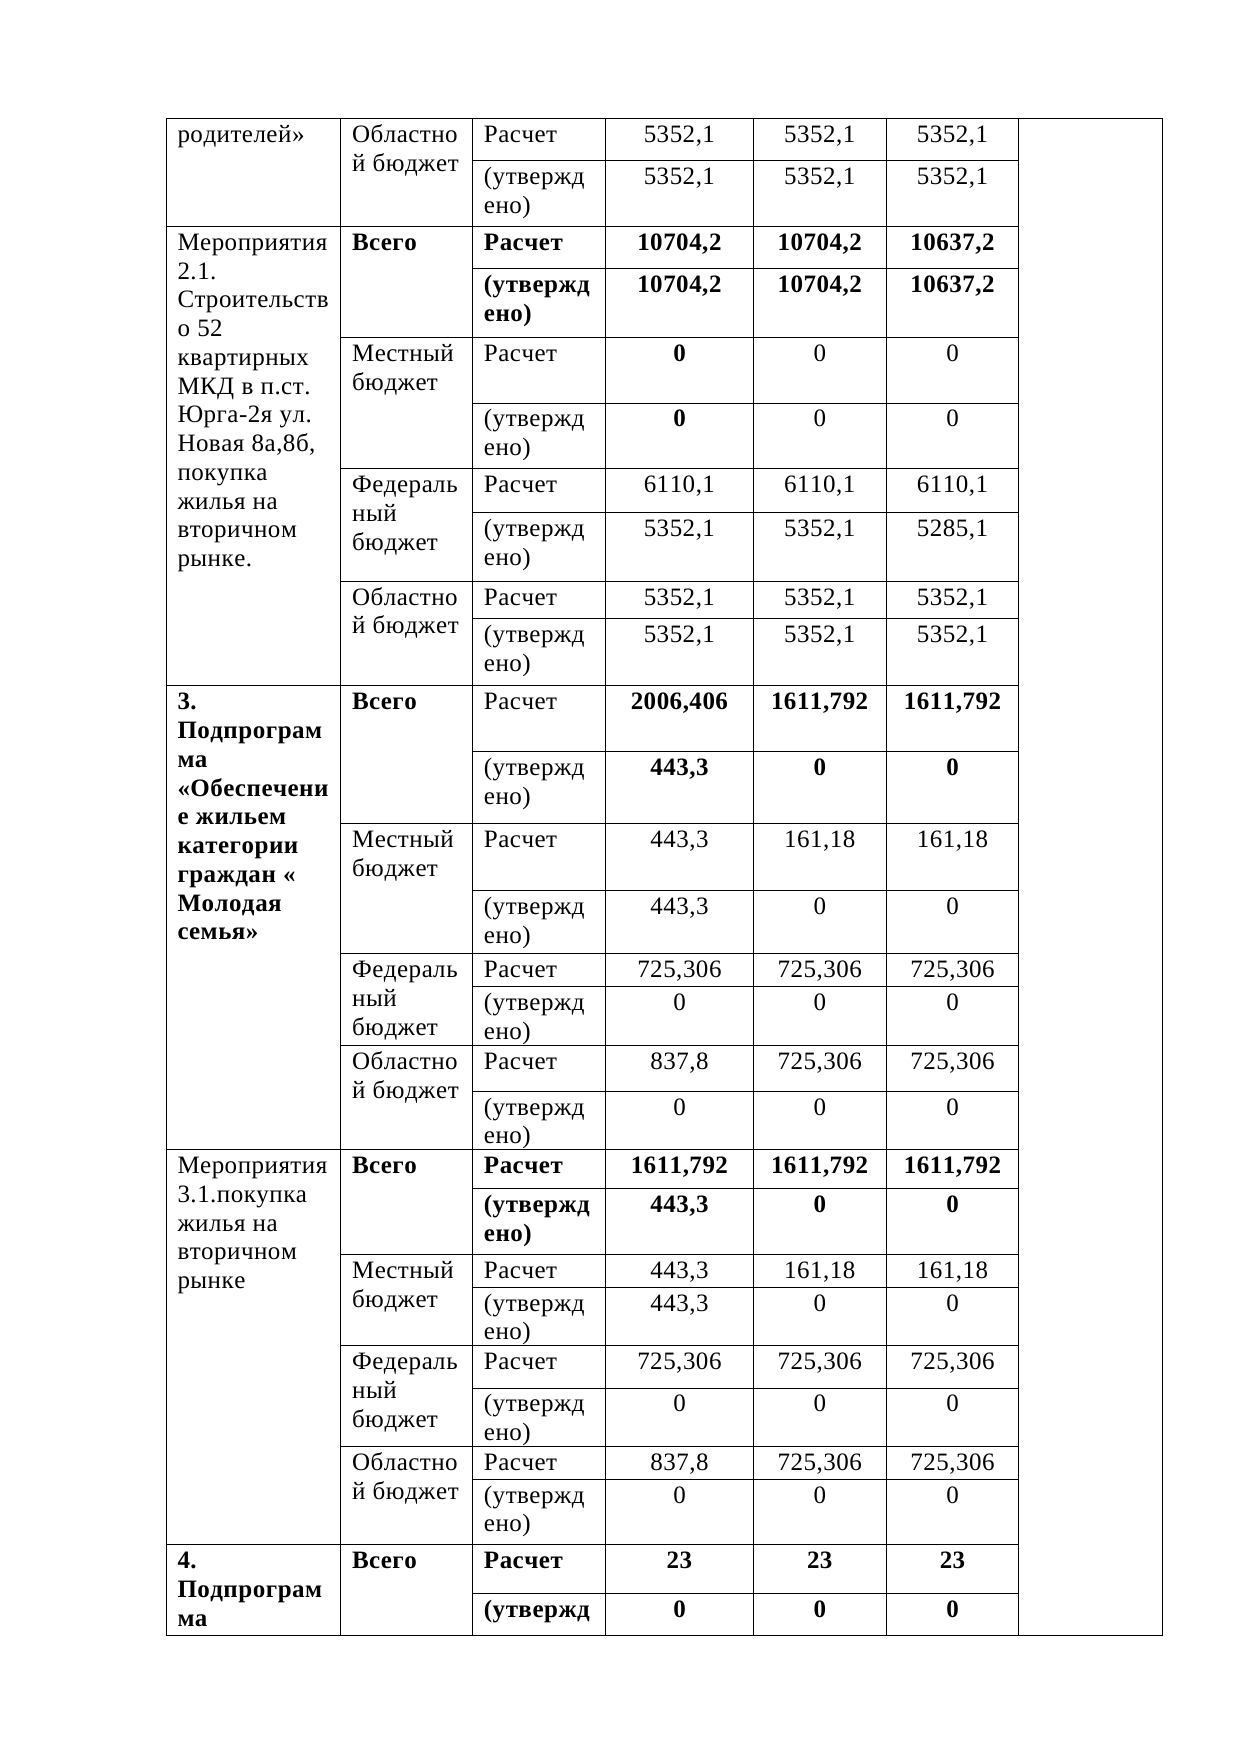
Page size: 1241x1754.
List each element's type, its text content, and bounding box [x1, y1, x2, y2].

table_cell 0 [887, 752, 1018, 823]
table_cell Расчет [473, 1255, 605, 1287]
table_cell 0 [754, 1189, 886, 1254]
table_cell 5352,1 [606, 513, 753, 581]
table_cell 0 [754, 987, 886, 1045]
table_cell 1611,792 [754, 1150, 886, 1188]
table_cell Федеральный бюджет [341, 1346, 472, 1446]
table_cell 443,3 [606, 1189, 753, 1254]
table_cell 4. Подпрограмма «индивидуальное жилищное строительство» [167, 1545, 340, 1635]
table_cell 837,8 [606, 1046, 753, 1091]
table_cell 5352,1 [887, 161, 1018, 226]
table_cell Расчет [473, 1447, 605, 1479]
table_cell Всего [341, 227, 472, 337]
table_cell 2006,406 [606, 686, 753, 751]
table_cell 725,306 [887, 1046, 1018, 1091]
table_cell Федеральный бюджет [341, 954, 472, 1045]
table_cell 161,18 [887, 1255, 1018, 1287]
table_cell 10637,2 [887, 227, 1018, 268]
table_cell 1611,792 [606, 1150, 753, 1188]
table_cell 6110,1 [606, 469, 753, 512]
table_cell Областной бюджет [341, 1046, 472, 1149]
table_cell 0 [606, 987, 753, 1045]
table_cell (утверждено) [473, 1594, 605, 1635]
table_cell 725,306 [887, 1447, 1018, 1479]
table_cell 1611,792 [887, 686, 1018, 751]
table_cell 23 [887, 1545, 1018, 1593]
table_cell Областной бюджет [341, 1447, 472, 1544]
table_cell (утверждено) [473, 1288, 605, 1345]
table_cell 0 [887, 1480, 1018, 1544]
table_cell Расчет [473, 686, 605, 751]
table_cell 5352,1 [887, 582, 1018, 618]
table_cell 0 [754, 1594, 886, 1635]
table_cell 725,306 [754, 1346, 886, 1387]
table_cell 837,8 [606, 1447, 753, 1479]
table_cell Местный бюджет [341, 1255, 472, 1345]
table_cell 5352,1 [887, 619, 1018, 685]
table_cell 0 [606, 1594, 753, 1635]
table_cell 5352,1 [887, 119, 1018, 160]
table_cell 0 [887, 338, 1018, 402]
table_cell Расчет [473, 469, 605, 512]
table_cell 0 [606, 1092, 753, 1149]
table_cell 1611,792 [754, 686, 886, 751]
table_cell 0 [606, 404, 753, 468]
table_cell Расчет [473, 1046, 605, 1091]
table_cell 0 [754, 1288, 886, 1345]
table_cell 725,306 [887, 954, 1018, 986]
table_cell Расчет [473, 824, 605, 890]
table_cell 0 [887, 1389, 1018, 1446]
table_cell 725,306 [887, 1346, 1018, 1387]
table_cell 443,3 [606, 824, 753, 890]
table_cell Расчет [473, 119, 605, 160]
table_cell Расчет [473, 338, 605, 402]
table_cell 0 [887, 1092, 1018, 1149]
table_cell (утверждено) [473, 1389, 605, 1446]
table_cell 161,18 [754, 1255, 886, 1287]
table_cell 0 [754, 891, 886, 953]
table_cell 443,3 [606, 1288, 753, 1345]
table_cell 5352,1 [754, 619, 886, 685]
table_cell 5352,1 [754, 513, 886, 581]
table_cell 5352,1 [754, 161, 886, 226]
table_cell Расчет [473, 227, 605, 268]
table_cell 443,3 [606, 752, 753, 823]
table_cell 10704,2 [754, 227, 886, 268]
table_cell 5352,1 [606, 119, 753, 160]
table_cell Всего [341, 686, 472, 823]
table_cell (утверждено) [473, 619, 605, 685]
table_cell 10704,2 [754, 269, 886, 337]
table_cell 10704,2 [606, 269, 753, 337]
table_cell (утверждено) [473, 891, 605, 953]
table_cell 6110,1 [754, 469, 886, 512]
table_cell Местный бюджет [341, 338, 472, 468]
table_cell 725,306 [754, 1046, 886, 1091]
table_cell (утверждено) [473, 269, 605, 337]
table_cell 0 [754, 338, 886, 402]
table_cell 725,306 [606, 954, 753, 986]
table_cell 5352,1 [754, 582, 886, 618]
table_cell Мероприятия 3.1.покупка жилья на вторичном рынке [167, 1150, 340, 1544]
table_cell 0 [754, 404, 886, 468]
table_cell 725,306 [754, 954, 886, 986]
table_cell Всего [341, 1150, 472, 1254]
table_cell (утверждено) [473, 161, 605, 226]
table_cell Всего [341, 1545, 472, 1635]
table_cell 0 [754, 1092, 886, 1149]
table_cell 0 [887, 1189, 1018, 1254]
table_cell Местный бюджет [341, 824, 472, 953]
table_cell 23 [754, 1545, 886, 1593]
table_cell (утверждено) [473, 513, 605, 581]
table_cell Федеральный бюджет [341, 469, 472, 581]
table_cell 161,18 [887, 824, 1018, 890]
table_cell 10704,2 [606, 227, 753, 268]
table_cell 6110,1 [887, 469, 1018, 512]
table_cell (утверждено) [473, 1189, 605, 1254]
table_cell 5352,1 [606, 582, 753, 618]
table_cell (утверждено) [473, 1480, 605, 1544]
table_cell Мероприятия 2.1. Строительство 52 квартирных МКД в п.ст. Юрга-2я ул. Новая 8а,8б, покупка жилья на вторичном рынке. [167, 227, 340, 685]
table_cell 1611,792 [887, 1150, 1018, 1188]
table_cell 5352,1 [754, 119, 886, 160]
table_cell 0 [887, 891, 1018, 953]
table_cell 0 [887, 404, 1018, 468]
table_cell 0 [754, 1389, 886, 1446]
table_cell 0 [887, 987, 1018, 1045]
table_cell 23 [606, 1545, 753, 1593]
table_cell Расчет [473, 1545, 605, 1593]
table_cell (утверждено) [473, 752, 605, 823]
table_cell 5352,1 [606, 619, 753, 685]
table_cell 443,3 [606, 1255, 753, 1287]
table_cell 443,3 [606, 891, 753, 953]
table_cell Расчет [473, 1346, 605, 1387]
table_cell (утверждено) [473, 987, 605, 1045]
table_cell 3. Подпрограмма «Обеспечение жильем категории граждан « Молодая семья» [167, 686, 340, 1149]
table_cell 725,306 [606, 1346, 753, 1387]
table_cell 161,18 [754, 824, 886, 890]
table_cell 5352,1 [606, 161, 753, 226]
table_cell Областной бюджет [341, 582, 472, 685]
table_cell 10637,2 [887, 269, 1018, 337]
table_cell 0 [606, 1389, 753, 1446]
table_cell 0 [754, 1480, 886, 1544]
table_cell Областной бюджет [341, 119, 472, 226]
table_cell 0 [606, 338, 753, 402]
table_cell 725,306 [754, 1447, 886, 1479]
table_cell 0 [606, 1480, 753, 1544]
table_cell Расчет [473, 582, 605, 618]
table_cell 0 [887, 1288, 1018, 1345]
table_cell 5285,1 [887, 513, 1018, 581]
table_cell Расчет [473, 954, 605, 986]
table_cell 0 [754, 752, 886, 823]
table_cell (утверждено) [473, 404, 605, 468]
table_cell 0 [887, 1594, 1018, 1635]
table_cell Расчет [473, 1150, 605, 1188]
table_cell (утверждено) [473, 1092, 605, 1149]
